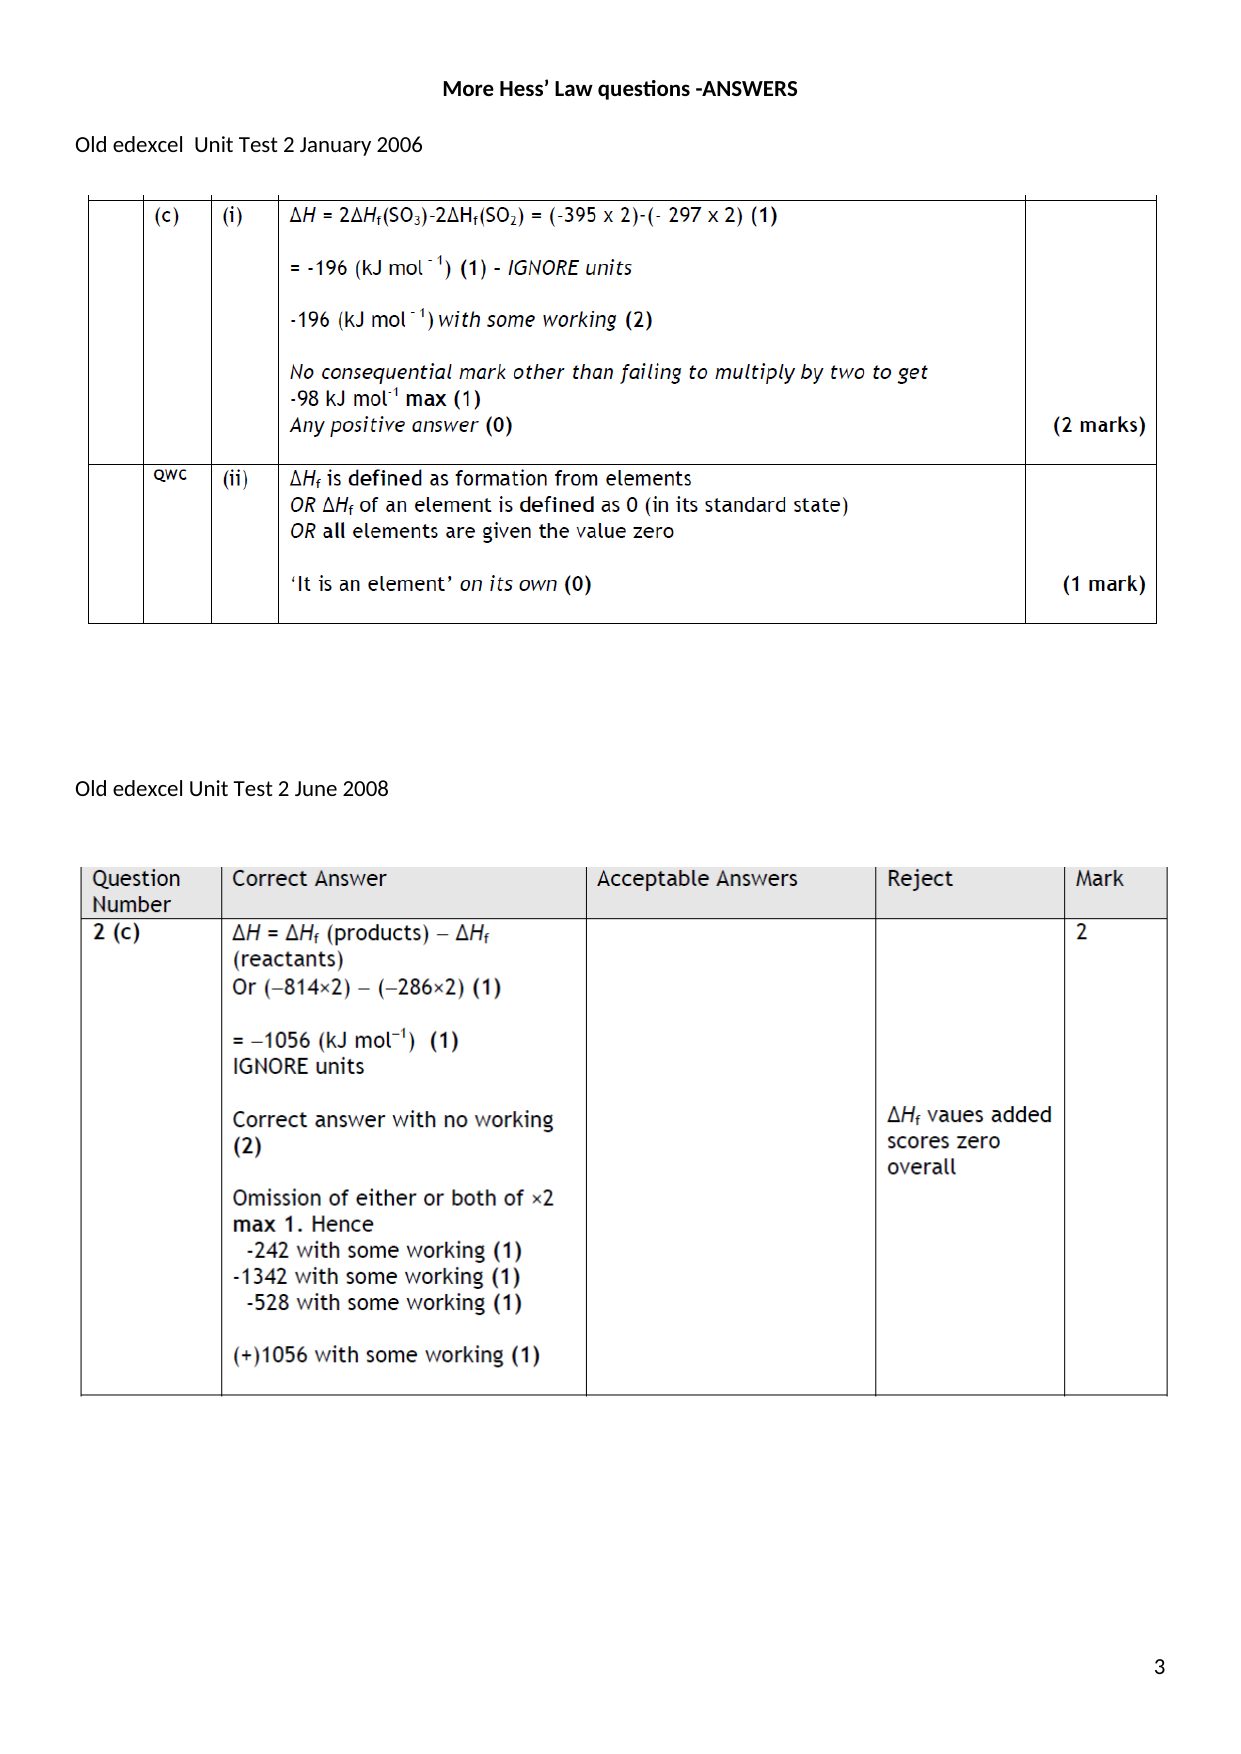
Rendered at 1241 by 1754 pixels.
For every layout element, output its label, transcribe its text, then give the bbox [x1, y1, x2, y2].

picture [87, 195, 1160, 624]
text Old edexcel Unit Test 2 June 2008 [75, 774, 1165, 802]
picture [76, 867, 1184, 1404]
text Old edexcel Unit Test 2 January 2006 [75, 130, 1165, 158]
